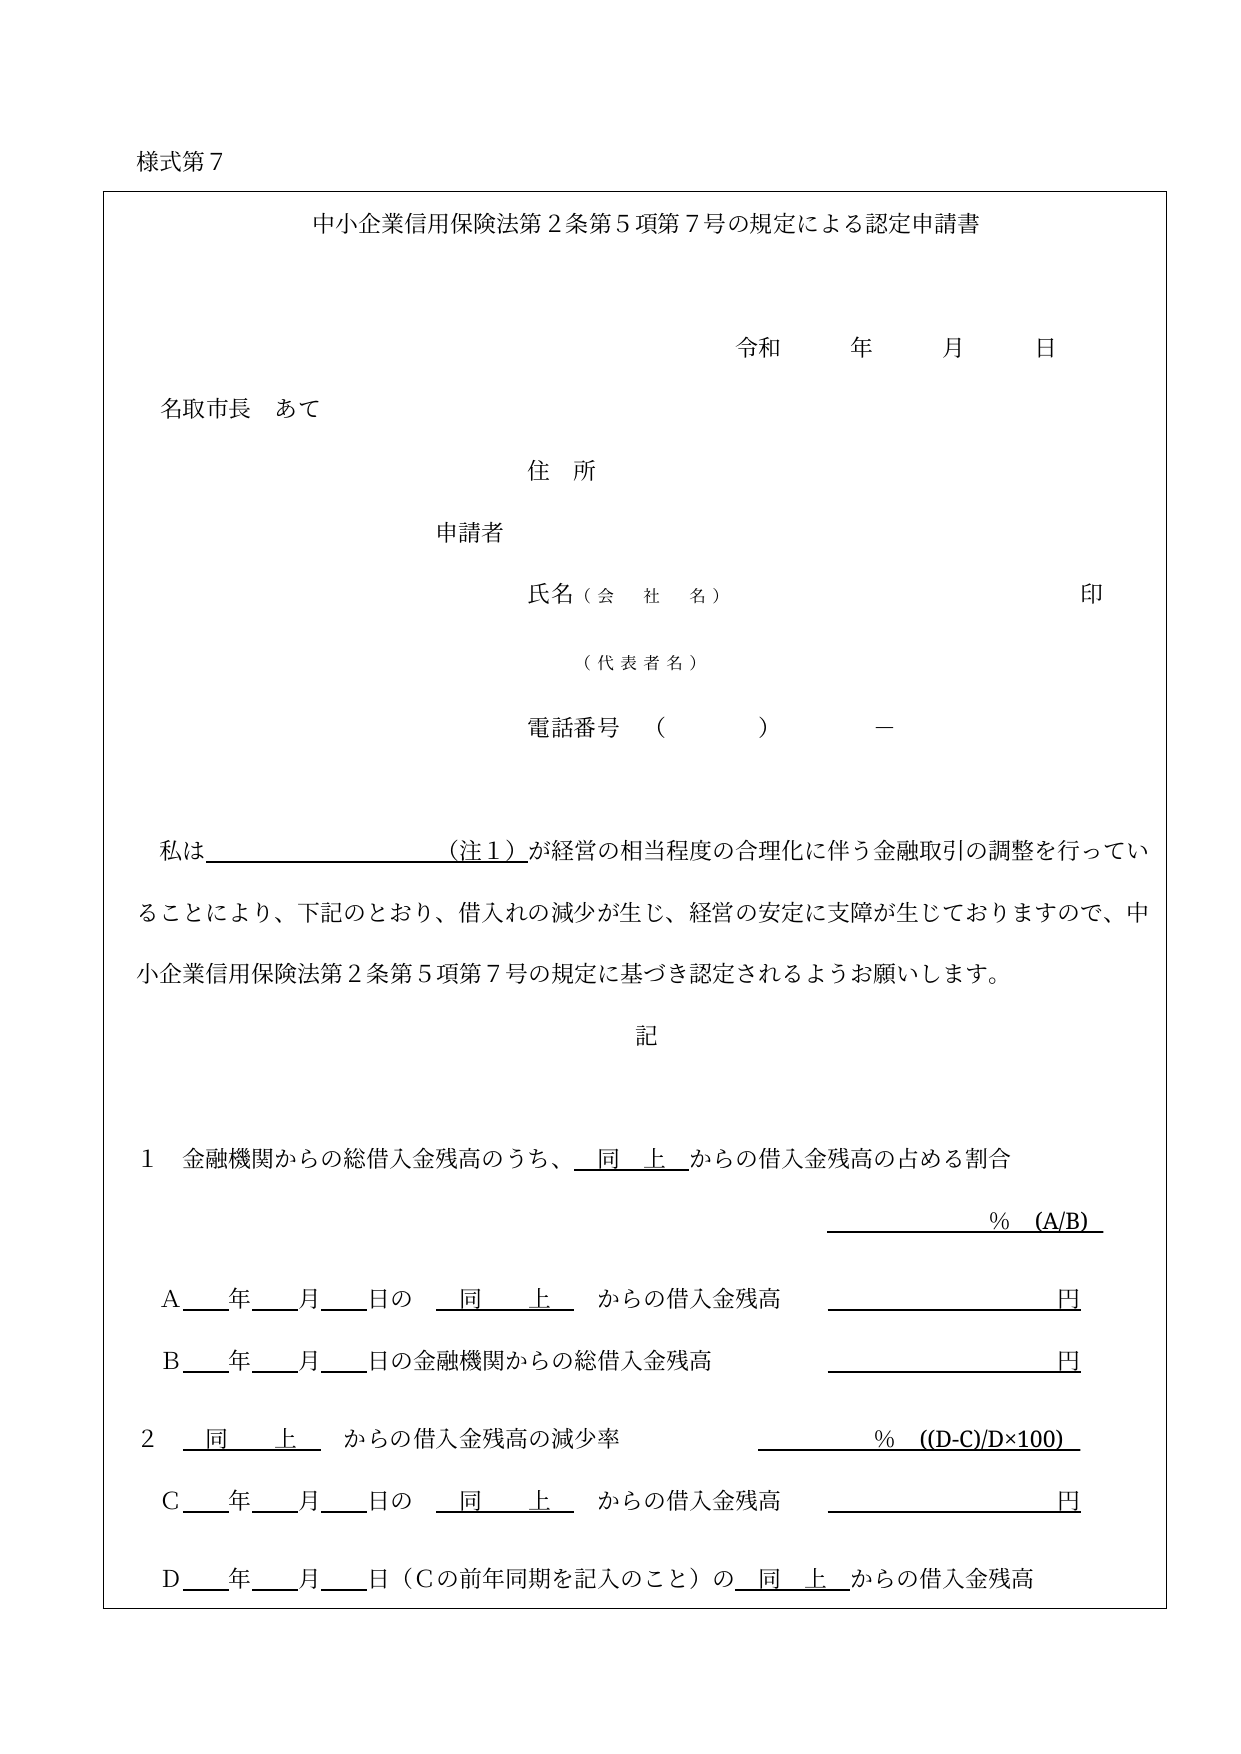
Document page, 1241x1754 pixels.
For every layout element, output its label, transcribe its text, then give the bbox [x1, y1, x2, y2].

text 様式第７ [107, 129, 1103, 191]
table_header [104, 192, 1166, 1608]
